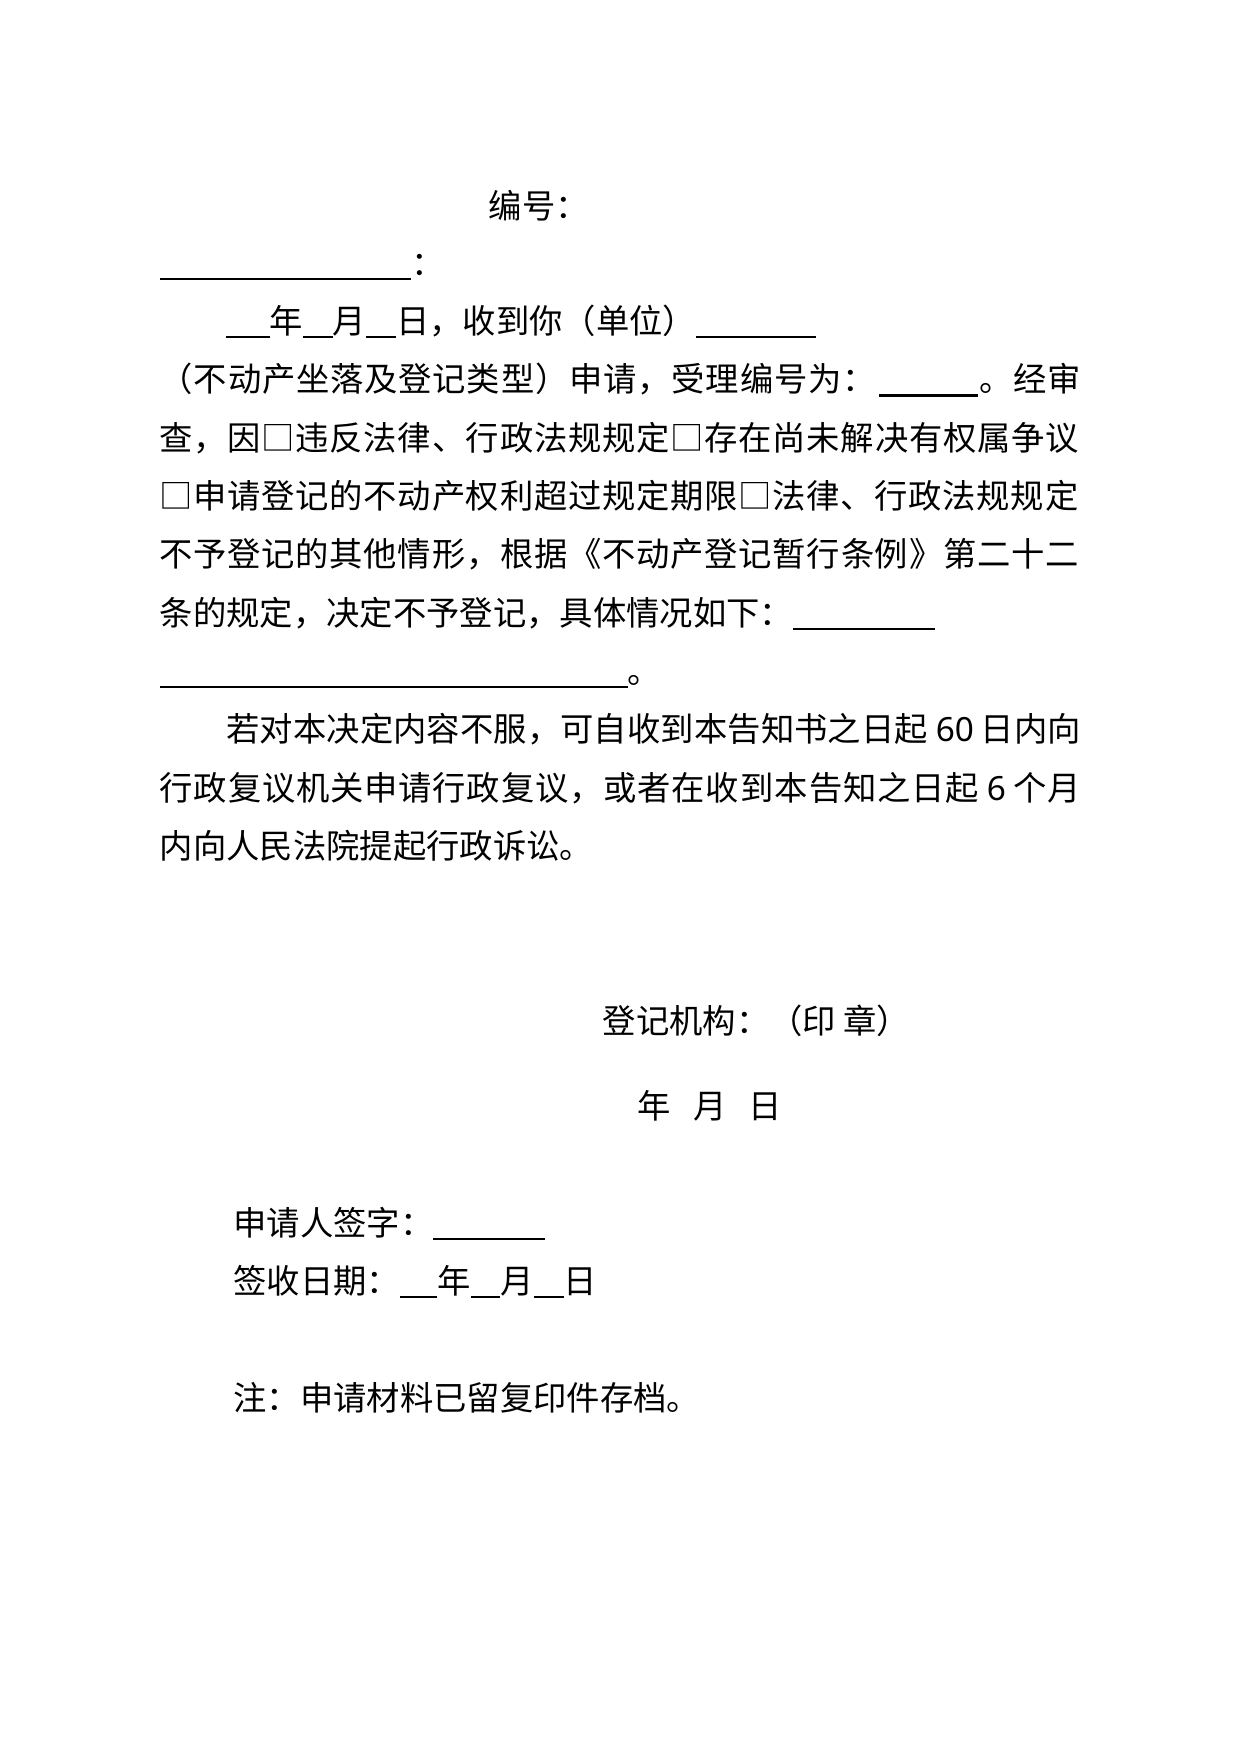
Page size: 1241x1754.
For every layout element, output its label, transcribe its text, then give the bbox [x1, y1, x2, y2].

text 年 月 日 [159, 1072, 1081, 1130]
text 注：申请材料已留复印件存档。 [159, 1363, 1081, 1422]
text 。 [159, 637, 1081, 695]
text 编号： [159, 178, 1081, 228]
text 登记机构：（印 章） [159, 987, 1081, 1045]
text 申请人签字： [159, 1188, 1081, 1247]
text 若对本决定内容不服，可自收到本告知书之日起60日内向行政复议机关申请行政复议，或者在收到本告知之日起6个月内向人民法院提起行政诉讼。 [159, 695, 1081, 870]
text ： [159, 228, 1081, 287]
text 签收日期： 年 月 日 [159, 1247, 1081, 1305]
text 年 月 日，收到你（单位） [159, 287, 1081, 345]
text （不动产坐落及登记类型）申请，受理编号为： 。经审查，因□违反法律、行政法规规定□存在尚未解决有权属争议□申请登记的不动产权利超过规定期限□法律、行政法规规定不予登记的其他情形，根据《不动产登记暂行条例》第二十二条的规定，决定不予登记，具体情况如下： [159, 345, 1081, 637]
